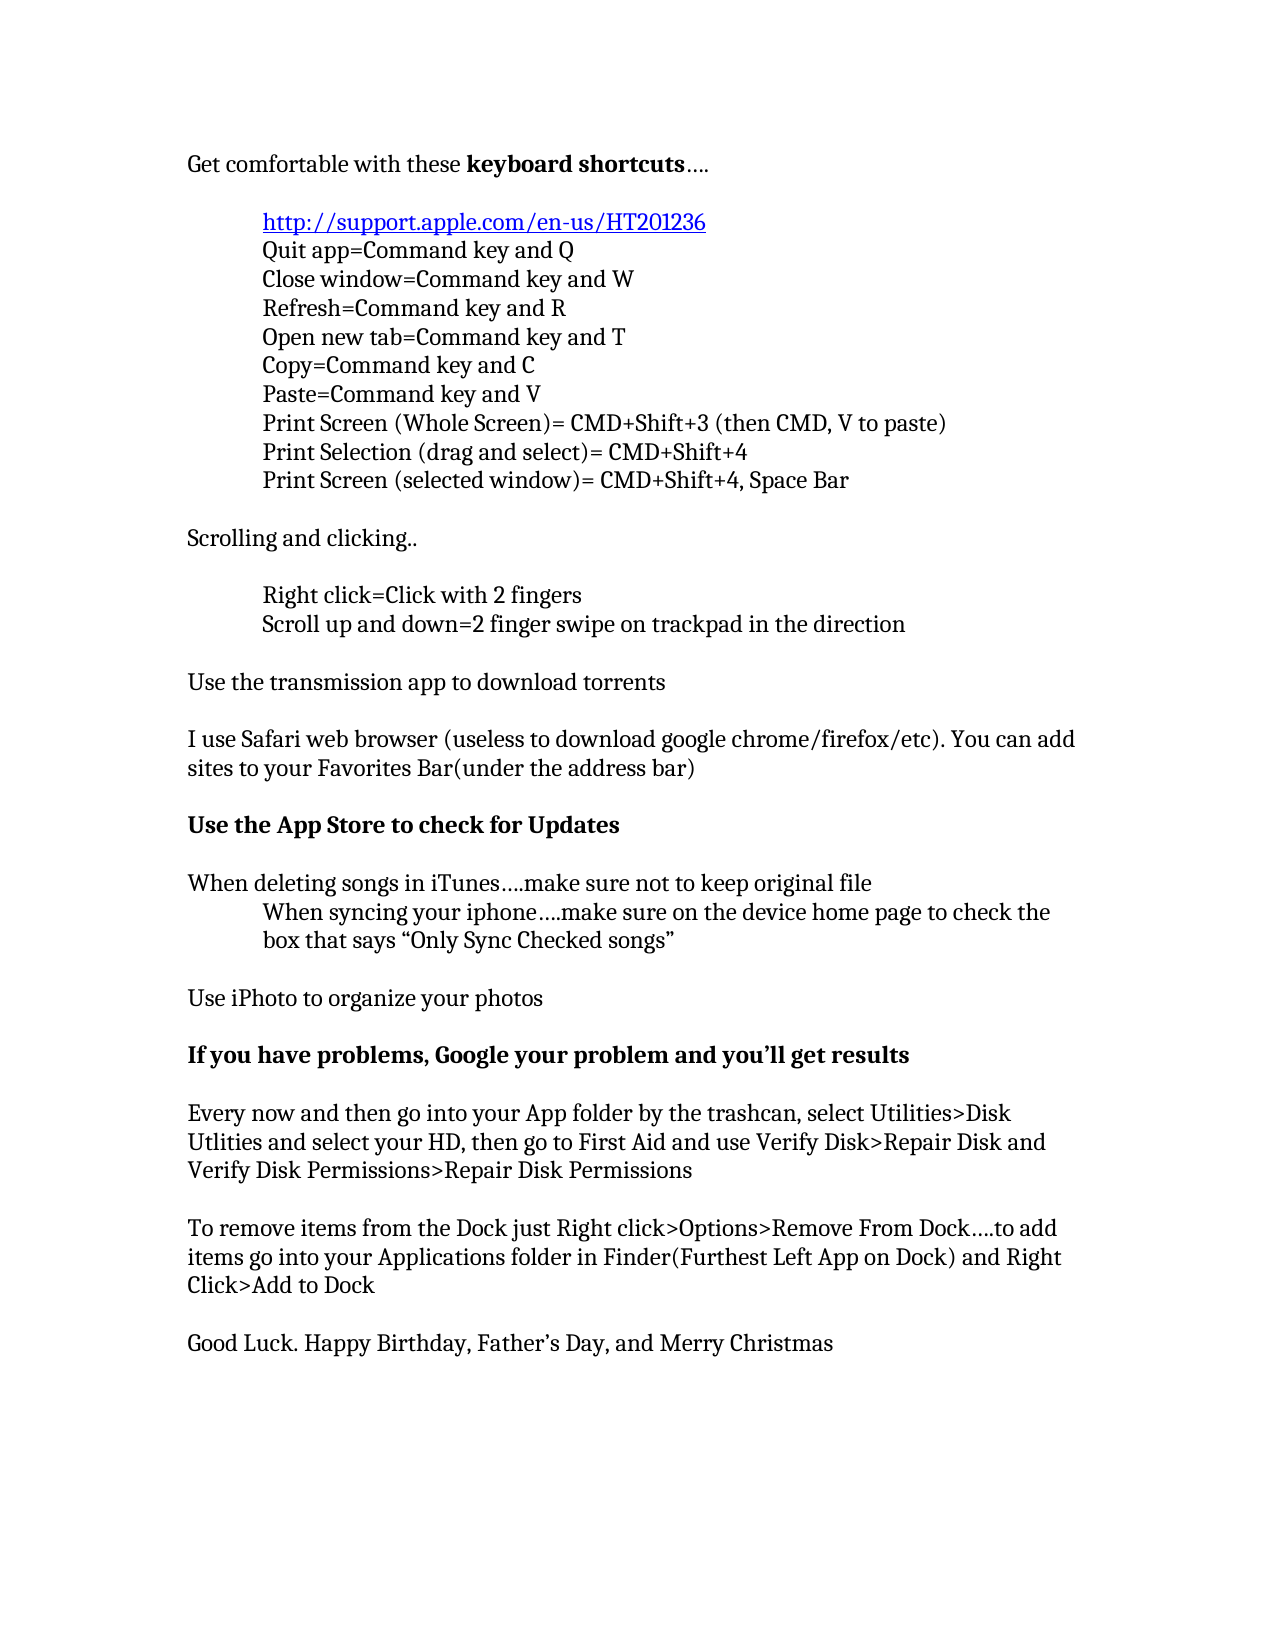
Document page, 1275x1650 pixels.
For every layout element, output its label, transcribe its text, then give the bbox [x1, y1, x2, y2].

text http://support.apple.com/en-us/HT201236 [187, 207, 1087, 236]
text Scroll up and down=2 finger swipe on trackpad in the direction [187, 610, 1087, 639]
text Every now and then go into your App folder by the trashcan, select Utilities>Disk Utlities and select your HD, then go to First Aid and use Verify Disk>Repair Disk and Verify Disk Permissions>Repair Disk Permissions [187, 1099, 1087, 1185]
text Print Screen (Whole Screen)= CMD+Shift+3 (then CMD, V to paste) [187, 409, 1087, 437]
text Quit app=Command key and Q [187, 236, 1087, 265]
text Print Screen (selected window)= CMD+Shift+4, Space Bar [187, 466, 1087, 495]
text I use Safari web browser (useless to download google chrome/firefox/etc). You can add sites to your Favorites Bar(under the address bar) [187, 725, 1087, 782]
text Close window=Command key and W [187, 265, 1087, 294]
text Get comfortable with these keyboard shortcuts…. [187, 150, 1087, 179]
text Copy=Command key and C [187, 351, 1087, 380]
text Refresh=Command key and R [187, 294, 1087, 322]
text Use iPhoto to organize your photos [187, 984, 1087, 1012]
text Paste=Command key and V [187, 380, 1087, 409]
text Open new tab=Command key and T [187, 322, 1087, 351]
text Print Selection (drag and select)= CMD+Shift+4 [187, 437, 1087, 466]
text To remove items from the Dock just Right click>Options>Remove From Dock….to add items go into your Applications folder in Finder(Furthest Left App on Dock) and Right Click>Add to Dock [187, 1214, 1087, 1300]
text Right click=Click with 2 fingers [187, 581, 1087, 610]
text Good Luck. Happy Birthday, Father’s Day, and Merry Christmas [187, 1329, 1087, 1357]
text When deleting songs in iTunes….make sure not to keep original file [187, 869, 1087, 897]
text Use the transmission app to download torrents [187, 667, 1087, 696]
text Scrolling and clicking.. [187, 524, 1087, 552]
text Use the App Store to check for Updates [187, 811, 1087, 840]
text When syncing your iphone….make sure on the device home page to check the box that says “Only Sync Checked songs” [262, 897, 1087, 955]
text If you have problems, Google your problem and you’ll get results [187, 1041, 1087, 1070]
